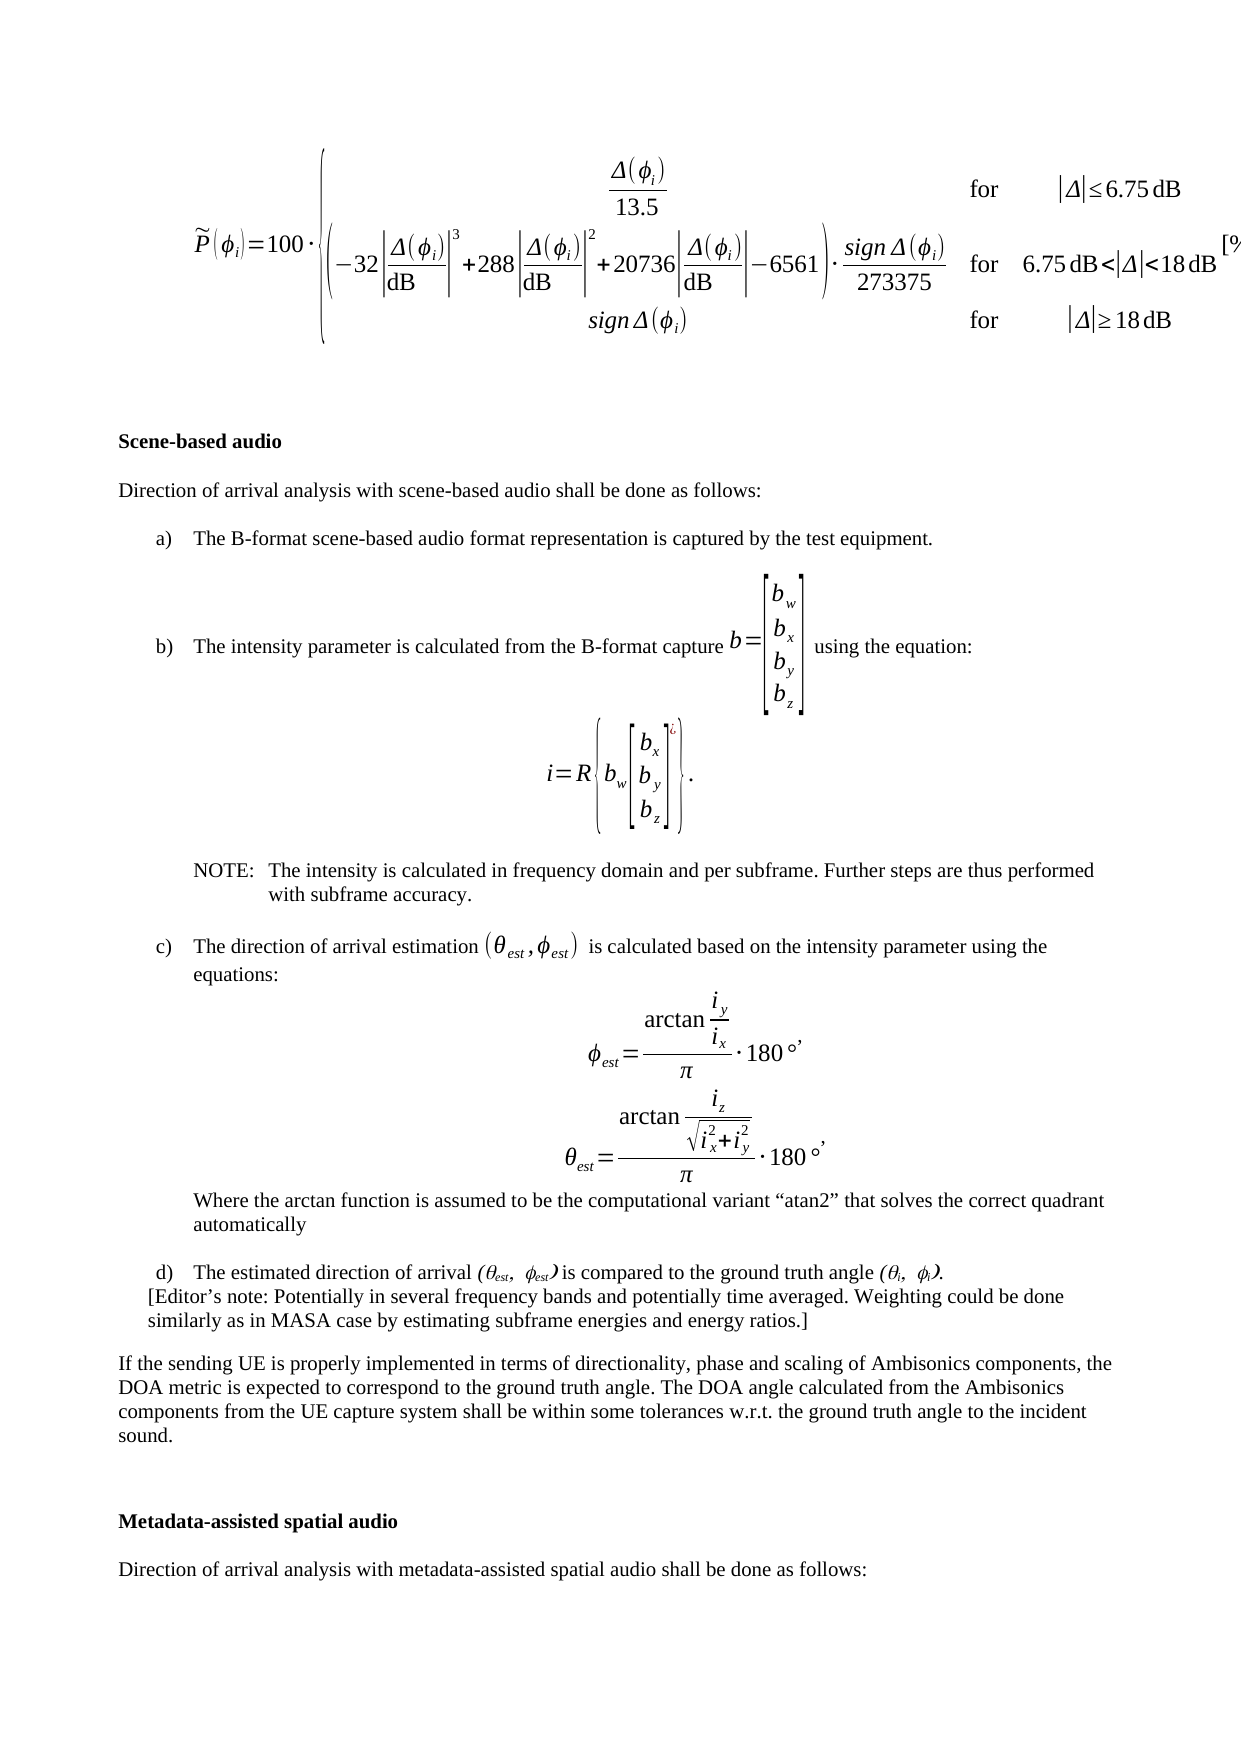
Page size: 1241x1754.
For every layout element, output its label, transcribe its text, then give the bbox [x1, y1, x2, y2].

text , [268, 986, 1122, 1084]
text Where the arctan function is assumed to be the computational variant “atan2” that solves the correct quadrant automatically [193, 1188, 1122, 1236]
text Direction of arrival analysis with metadata-assisted spatial audio shall be done as follows: [118, 1557, 1122, 1581]
list The intensity parameter is calculated from the B-format capture using the equation: [156, 574, 1122, 718]
list The estimated direction of arrival (estest is compared to the ground truth angle (ii. [156, 1260, 1122, 1284]
text If the sending UE is properly implemented in terms of directionality, phase and scaling of Ambisonics components, the DOA metric is expected to correspond to the ground truth angle. The DOA angle calculated from the Ambisonics components from the UE capture system shall be within some tolerances w.r.t. the ground truth angle to the incident sound. [118, 1351, 1122, 1447]
text Metadata-assisted spatial audio [118, 1509, 1122, 1533]
text Direction of arrival analysis with scene-based audio shall be done as follows: [118, 477, 1122, 502]
text , [268, 1084, 1122, 1188]
text Scene-based audio [118, 429, 1122, 453]
list The direction of arrival estimation is calculated based on the intensity parameter using the equations: [156, 930, 1122, 986]
text NOTE: The intensity is calculated in frequency domain and per subframe. Further steps are thus performed with subframe accuracy. [193, 858, 1122, 906]
text [Editor’s note: Potentially in several frequency bands and potentially time averaged. Weighting could be done similarly as in MASA case by estimating subframe energies and energy ratios.] [148, 1284, 1122, 1332]
list The B-format scene-based audio format representation is captured by the test equipment. [156, 526, 1122, 550]
